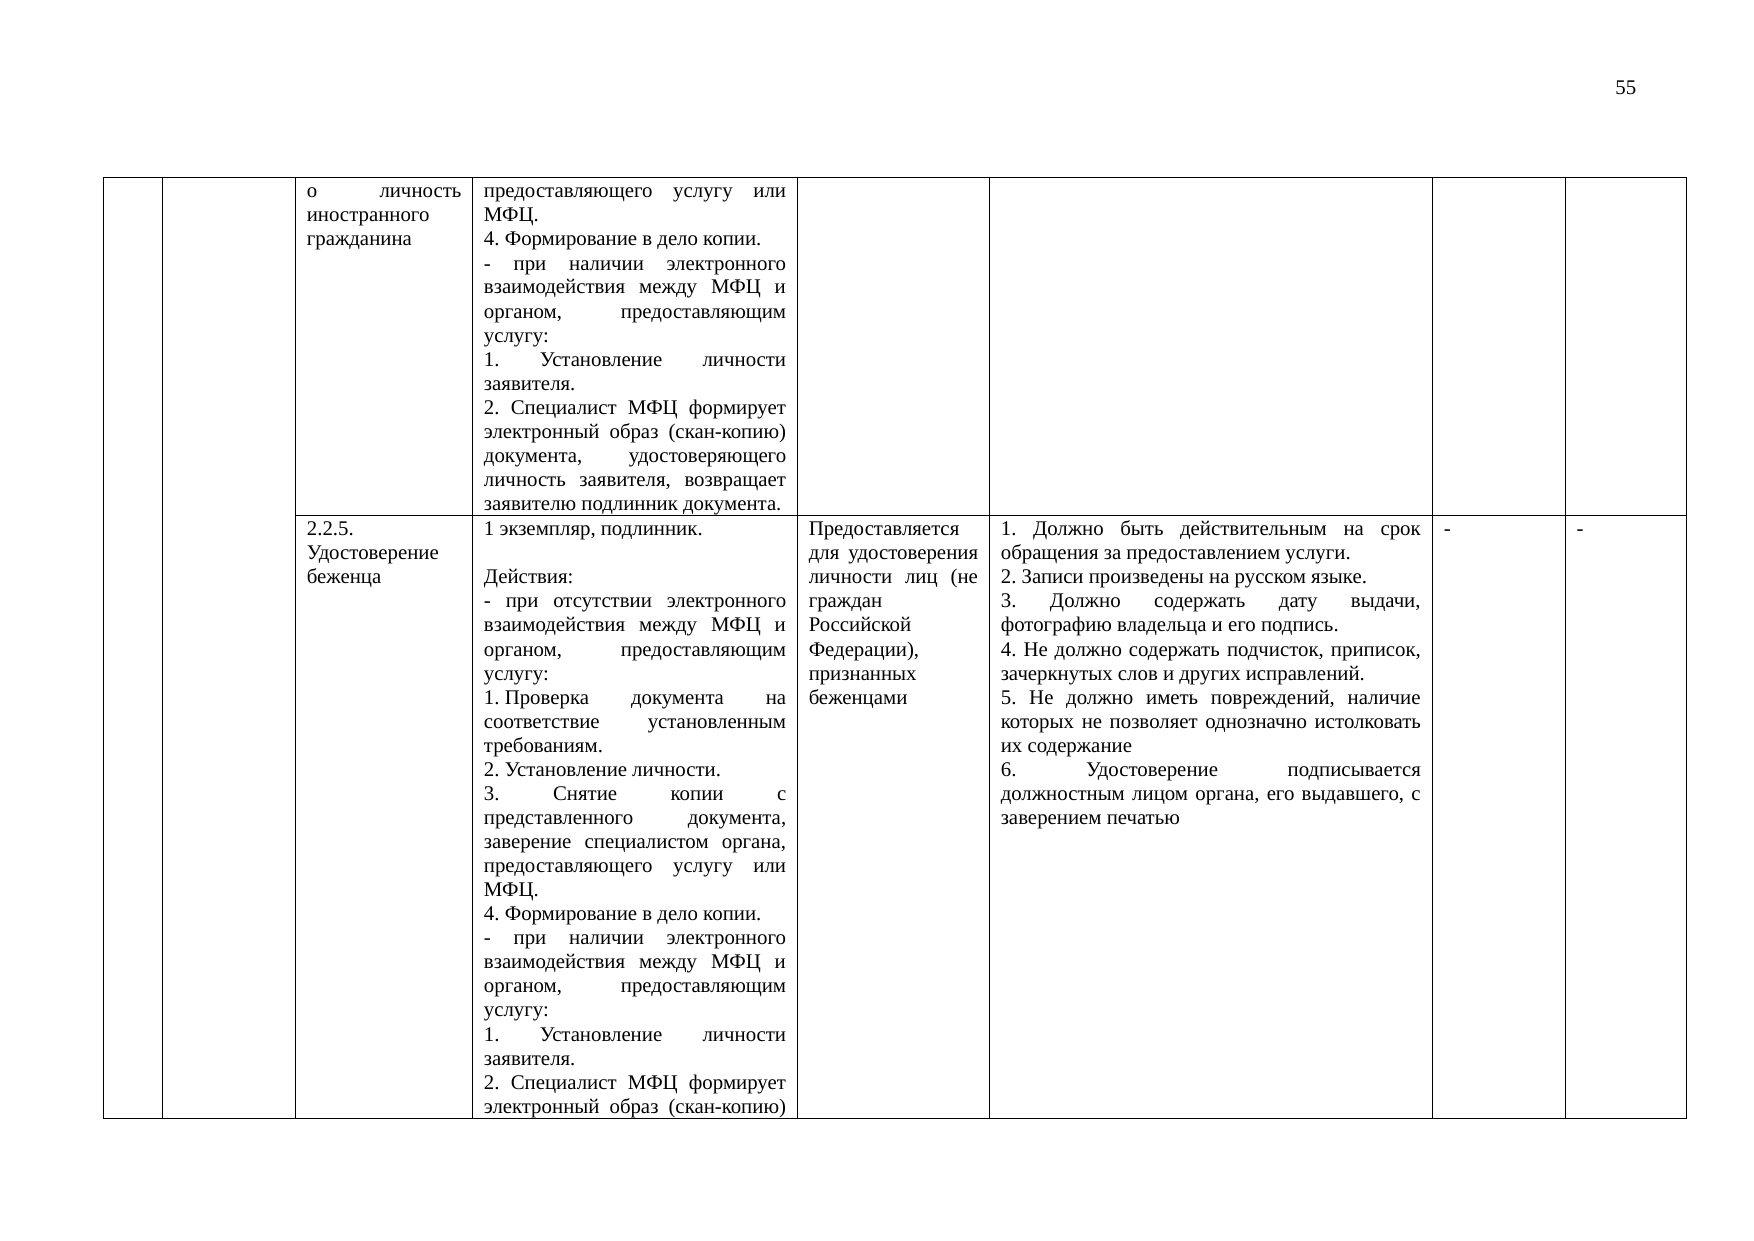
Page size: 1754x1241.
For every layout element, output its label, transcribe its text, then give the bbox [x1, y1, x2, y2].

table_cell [798, 178, 989, 515]
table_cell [473, 178, 797, 515]
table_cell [473, 516, 797, 1118]
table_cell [990, 178, 1432, 515]
table_cell - [1566, 516, 1686, 1118]
table_cell - [1566, 178, 1686, 515]
table_cell - [1433, 178, 1565, 515]
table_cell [296, 178, 472, 515]
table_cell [296, 516, 472, 1118]
table_cell - [1433, 516, 1565, 1118]
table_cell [990, 516, 1432, 1118]
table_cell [798, 516, 989, 1118]
